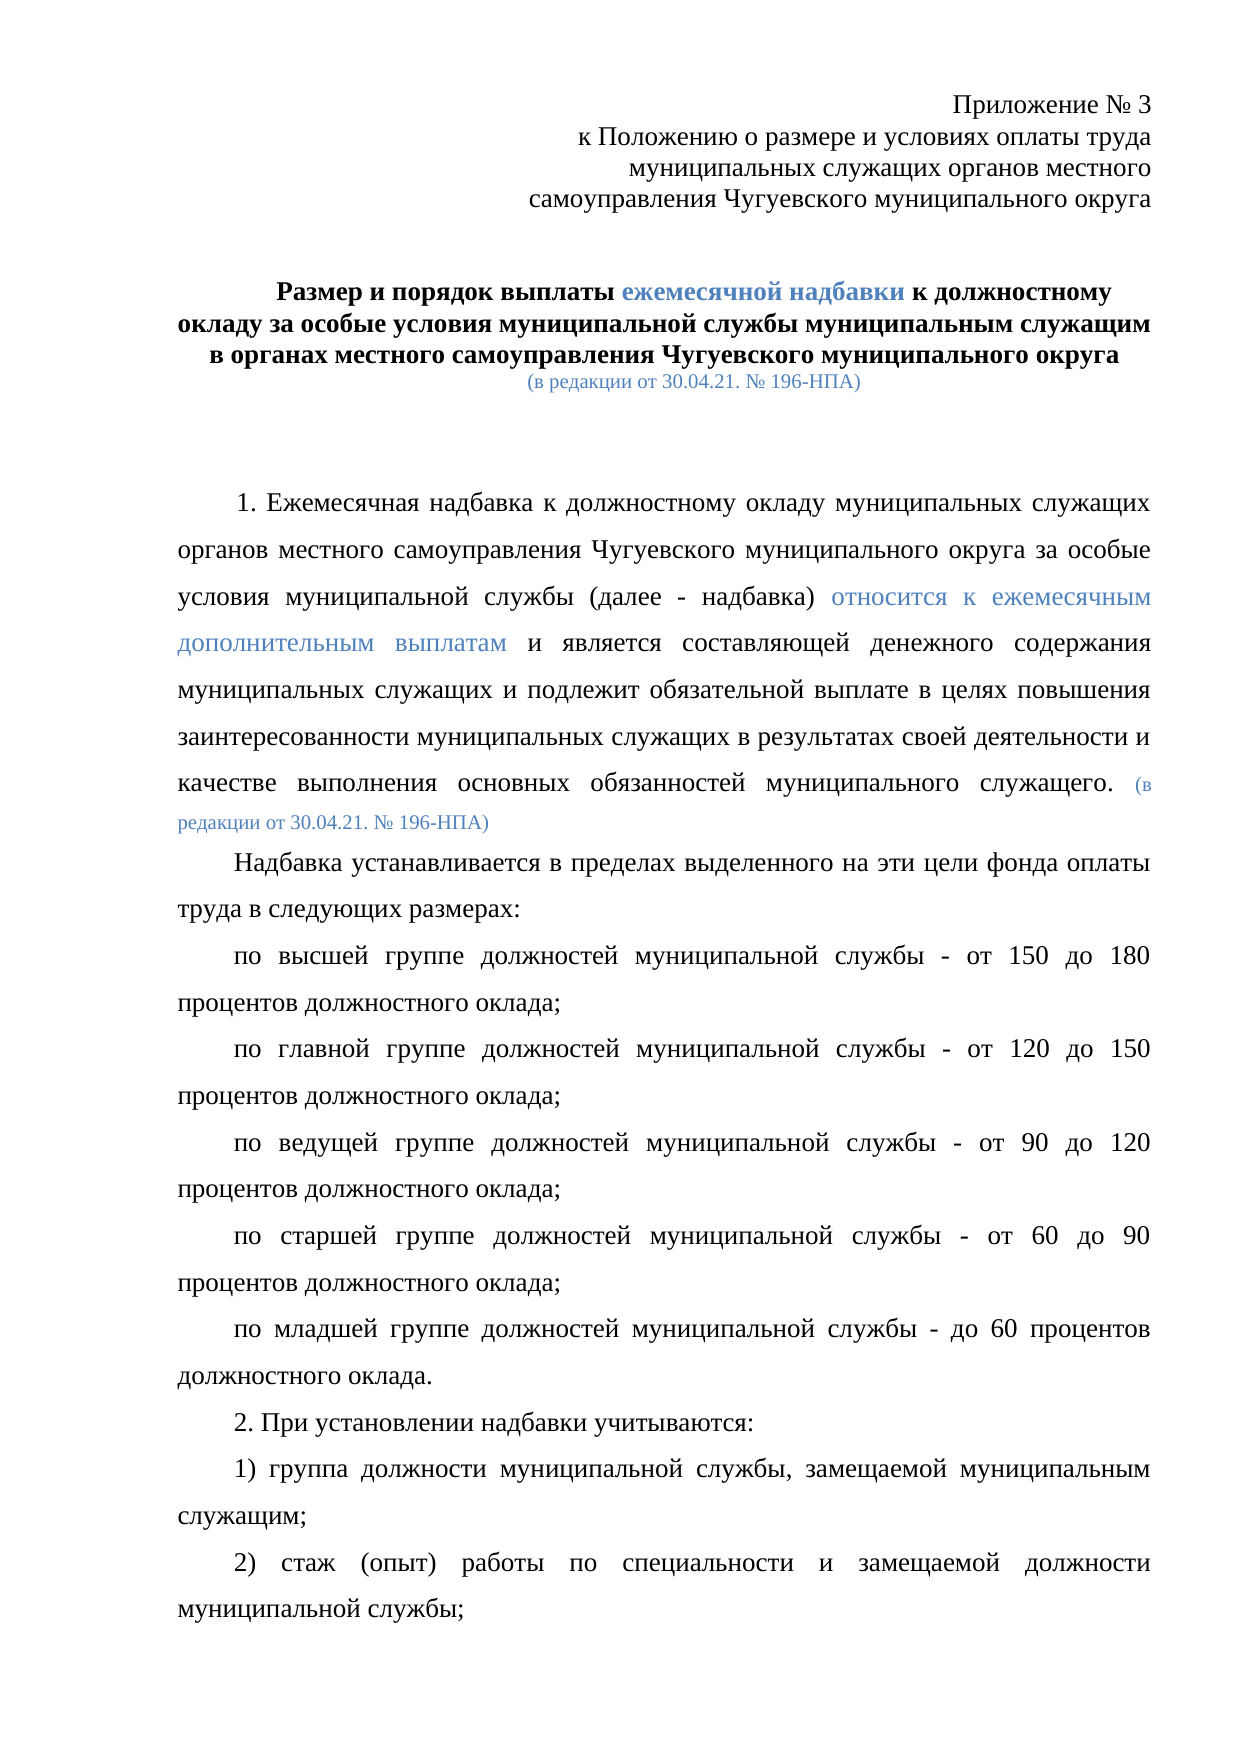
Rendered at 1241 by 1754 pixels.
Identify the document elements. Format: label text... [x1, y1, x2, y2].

text Приложение № 3 [177, 89, 1152, 120]
text по ведущей группе должностей муниципальной службы - от 90 до 120 процентов должностного оклада; [177, 1126, 1152, 1203]
text 2. При установлении надбавки учитываются: [177, 1406, 1152, 1437]
text по старшей группе должностей муниципальной службы - от 60 до 90 процентов должностного оклада; [177, 1219, 1152, 1297]
text по главной группе должностей муниципальной службы - от 120 до 150 процентов должностного оклада; [177, 1032, 1152, 1110]
text по высшей группе должностей муниципальной службы - от 150 до 180 процентов должностного оклада; [177, 939, 1152, 1017]
text по младшей группе должностей муниципальной службы - до 60 процентов должностного оклада. [177, 1312, 1152, 1390]
text 1. Ежемесячная надбавка к должностному окладу муниципальных служащих органов местного самоуправления Чугуевского муниципального округа за особые условия муниципальной службы (далее - надбавка) относится к ежемесячным дополнительным выплатам и является составляющей денежного содержания муниципальных служащих и подлежит обязательной выплате в целях повышения заинтересованности муниципальных служащих в результатах своей деятельности и качестве выполнения основных обязанностей муниципального служащего. (в редакции от 30.04.21. № 196-НПА) [177, 486, 1152, 834]
text 1) группа должности муниципальной службы, замещаемой муниципальным служащим; [177, 1452, 1152, 1530]
text самоуправления Чугуевского муниципального округа [177, 182, 1152, 213]
text 2) стаж (опыт) работы по специальности и замещаемой должности муниципальной службы; [177, 1546, 1152, 1623]
text муниципальных служащих органов местного [177, 151, 1152, 182]
text Размер и порядок выплаты ежемесячной надбавки к должностному окладу за особые условия муниципальной службы муниципальным служащим в органах местного самоуправления Чугуевского муниципального округа [177, 276, 1152, 369]
text (в редакции от 30.04.21. № 196-НПА) [177, 369, 1152, 393]
text к Положению о размере и условиях оплаты труда [177, 120, 1152, 151]
text Надбавка устанавливается в пределах выделенного на эти цели фонда оплаты труда в следующих размерах: [177, 846, 1152, 923]
